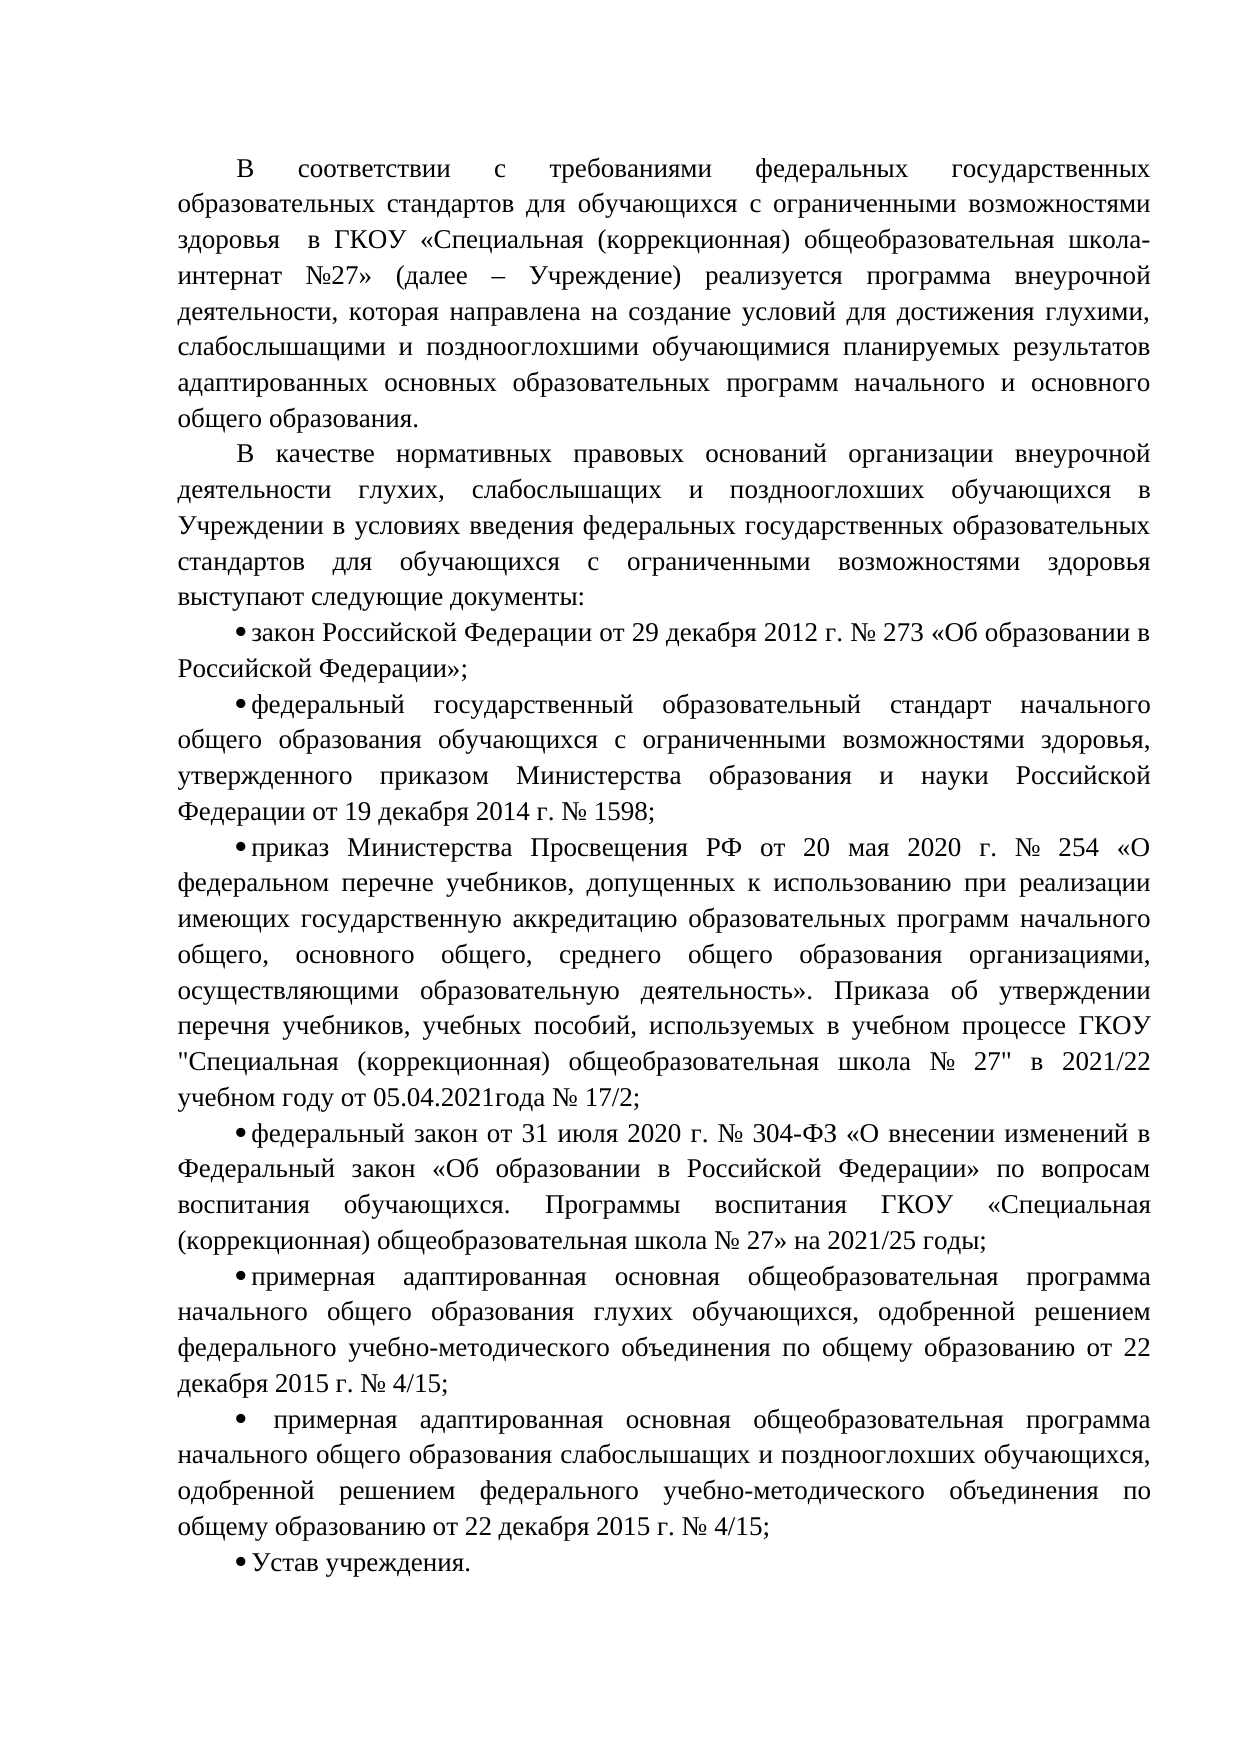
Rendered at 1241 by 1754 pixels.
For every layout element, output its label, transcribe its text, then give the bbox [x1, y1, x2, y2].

list примерная адаптированная основная общеобразовательная программа начального общего образования слабослышащих и позднооглохших обучающихся, одобренной решением федерального учебно-методического объединения по общему образованию от 22 декабря 2015 г. № 4/15; [177, 1403, 1152, 1541]
text В соответствии с требованиями федеральных государственных образовательных стандартов для обучающихся с ограниченными возможностями здоровья в ГКОУ «Специальная (коррекционная) общеобразовательная школа-интернат №27» (далее – Учреждение) реализуется программа внеурочной деятельности, которая направлена на создание условий для достижения глухими, слабослышащими и позднооглохшими обучающимися планируемых результатов адаптированных основных образовательных программ начального и основного общего образования. [177, 152, 1152, 433]
list закон Российской Федерации от 29 декабря 2012 г. № 273 «Об образовании в Российской Федерации»; [177, 616, 1152, 683]
list примерная адаптированная основная общеобразовательная программа начального общего образования глухих обучающихся, одобренной решением федерального учебно-методического объединения по общему образованию от 22 декабря 2015 г. № 4/15; [177, 1260, 1152, 1398]
text В качестве нормативных правовых оснований организации внеурочной деятельности глухих, слабослышащих и позднооглохших обучающихся в Учреждении в условиях введения федеральных государственных образовательных стандартов для обучающихся с ограниченными возможностями здоровья выступают следующие документы: [177, 437, 1152, 612]
list федеральный государственный образовательный стандарт начального общего образования обучающихся с ограниченными возможностями здоровья, утвержденного приказом Министерства образования и науки Российской Федерации от 19 декабря 2014 г. № 1598; [177, 688, 1152, 826]
list приказ Министерства Просвещения РФ от 20 мая 2020 г. № 254 «О федеральном перечне учебников, допущенных к использованию при реализации имеющих государственную аккредитацию образовательных программ начального общего, основного общего, среднего общего образования организациями, осуществляющими образовательную деятельность». Приказа об утверждении перечня учебников, учебных пособий, используемых в учебном процессе ГКОУ "Специальная (коррекционная) общеобразовательная школа № 27" в 2021/22 учебном году от 05.04.2021года № 17/2; [177, 831, 1152, 1112]
list Устав учреждения. [177, 1546, 1152, 1577]
list федеральный закон от 31 июля 2020 г. № 304-ФЗ «О внесении изменений в Федеральный закон «Об образовании в Российской Федерации» по вопросам воспитания обучающихся. Программы воспитания ГКОУ «Специальная (коррекционная) общеобразовательная школа № 27» на 2021/25 годы; [177, 1184, 1152, 1255]
list федеральный закон от 31 июля 2020 г. № 304-ФЗ «О внесении изменений в Федеральный закон «Об образовании в Российской Федерации» по вопросам воспитания обучающихся. Программы воспитания ГКОУ «Специальная (коррекционная) общеобразовательная школа № 27» на 2021/25 годы; [177, 1117, 1152, 1153]
